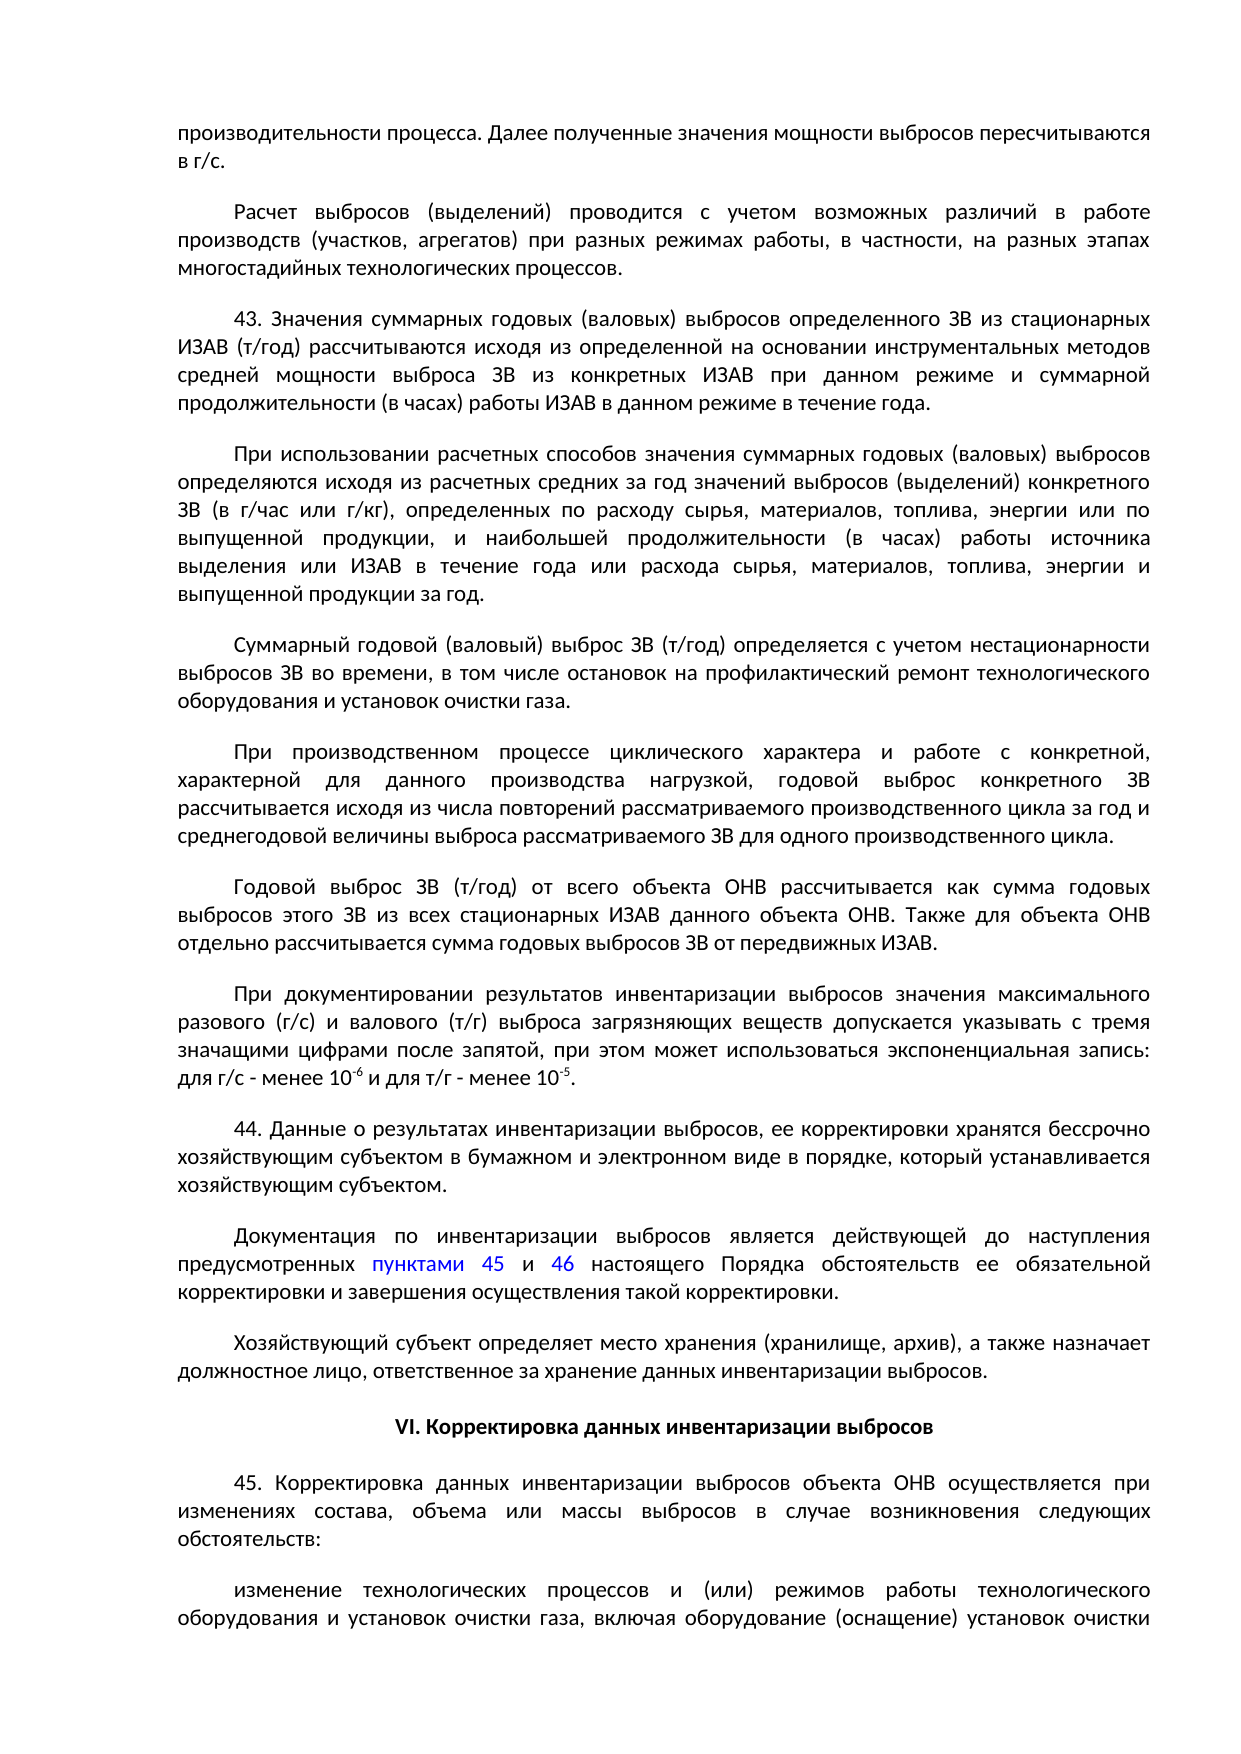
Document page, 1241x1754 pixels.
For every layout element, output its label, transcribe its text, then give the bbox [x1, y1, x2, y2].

text Годовой выброс ЗВ (т/год) от всего объекта ОНВ рассчитывается как сумма годовых выбросов этого ЗВ из всех стационарных ИЗАВ данного объекта ОНВ. Также для объекта ОНВ отдельно рассчитывается сумма годовых выбросов ЗВ от передвижных ИЗАВ. [177, 872, 1152, 956]
text 43. Значения суммарных годовых (валовых) выбросов определенного ЗВ из стационарных ИЗАВ (т/год) рассчитываются исходя из определенной на основании инструментальных методов средней мощности выброса ЗВ из конкретных ИЗАВ при данном режиме и суммарной продолжительности (в часах) работы ИЗАВ в данном режиме в течение года. [177, 304, 1152, 416]
text 45. Корректировка данных инвентаризации выбросов объекта ОНВ осуществляется при изменениях состава, объема или массы выбросов в случае возникновения следующих обстоятельств: [177, 1468, 1152, 1552]
title VI. Корректировка данных инвентаризации выбросов [177, 1412, 1152, 1440]
text Хозяйствующий субъект определяет место хранения (хранилище, архив), а также назначает должностное лицо, ответственное за хранение данных инвентаризации выбросов. [177, 1328, 1152, 1384]
text При производственном процессе циклического характера и работе с конкретной, характерной для данного производства нагрузкой, годовой выброс конкретного ЗВ рассчитывается исходя из числа повторений рассматриваемого производственного цикла за год и среднегодовой величины выброса рассматриваемого ЗВ для одного производственного цикла. [177, 737, 1152, 849]
text При документировании результатов инвентаризации выбросов значения максимального разового (г/с) и валового (т/г) выброса загрязняющих веществ допускается указывать с тремя значащими цифрами после запятой, при этом может использоваться экспоненциальная запись: для г/с - менее 10-6 и для т/г - менее 10-5. [177, 979, 1152, 1091]
text Документация по инвентаризации выбросов является действующей до наступления предусмотренных пунктами 45 и 46 настоящего Порядка обстоятельств ее обязательной корректировки и завершения осуществления такой корректировки. [177, 1221, 1152, 1305]
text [177, 118, 1152, 174]
text Расчет выбросов (выделений) проводится с учетом возможных различий в работе производств (участков, агрегатов) при разных режимах работы, в частности, на разных этапах многостадийных технологических процессов. [177, 197, 1152, 281]
text При использовании расчетных способов значения суммарных годовых (валовых) выбросов определяются исходя из расчетных средних за год значений выбросов (выделений) конкретного ЗВ (в г/час или г/кг), определенных по расходу сырья, материалов, топлива, энергии или по выпущенной продукции, и наибольшей продолжительности (в часах) работы источника выделения или ИЗАВ в течение года или расхода сырья, материалов, топлива, энергии и выпущенной продукции за год. [177, 439, 1152, 607]
text Суммарный годовой (валовый) выброс ЗВ (т/год) определяется с учетом нестационарности выбросов ЗВ во времени, в том числе остановок на профилактический ремонт технологического оборудования и установок очистки газа. [177, 630, 1152, 714]
text 44. Данные о результатах инвентаризации выбросов, ее корректировки хранятся бессрочно хозяйствующим субъектом в бумажном и электронном виде в порядке, который устанавливается хозяйствующим субъектом. [177, 1114, 1152, 1198]
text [177, 1575, 1152, 1631]
